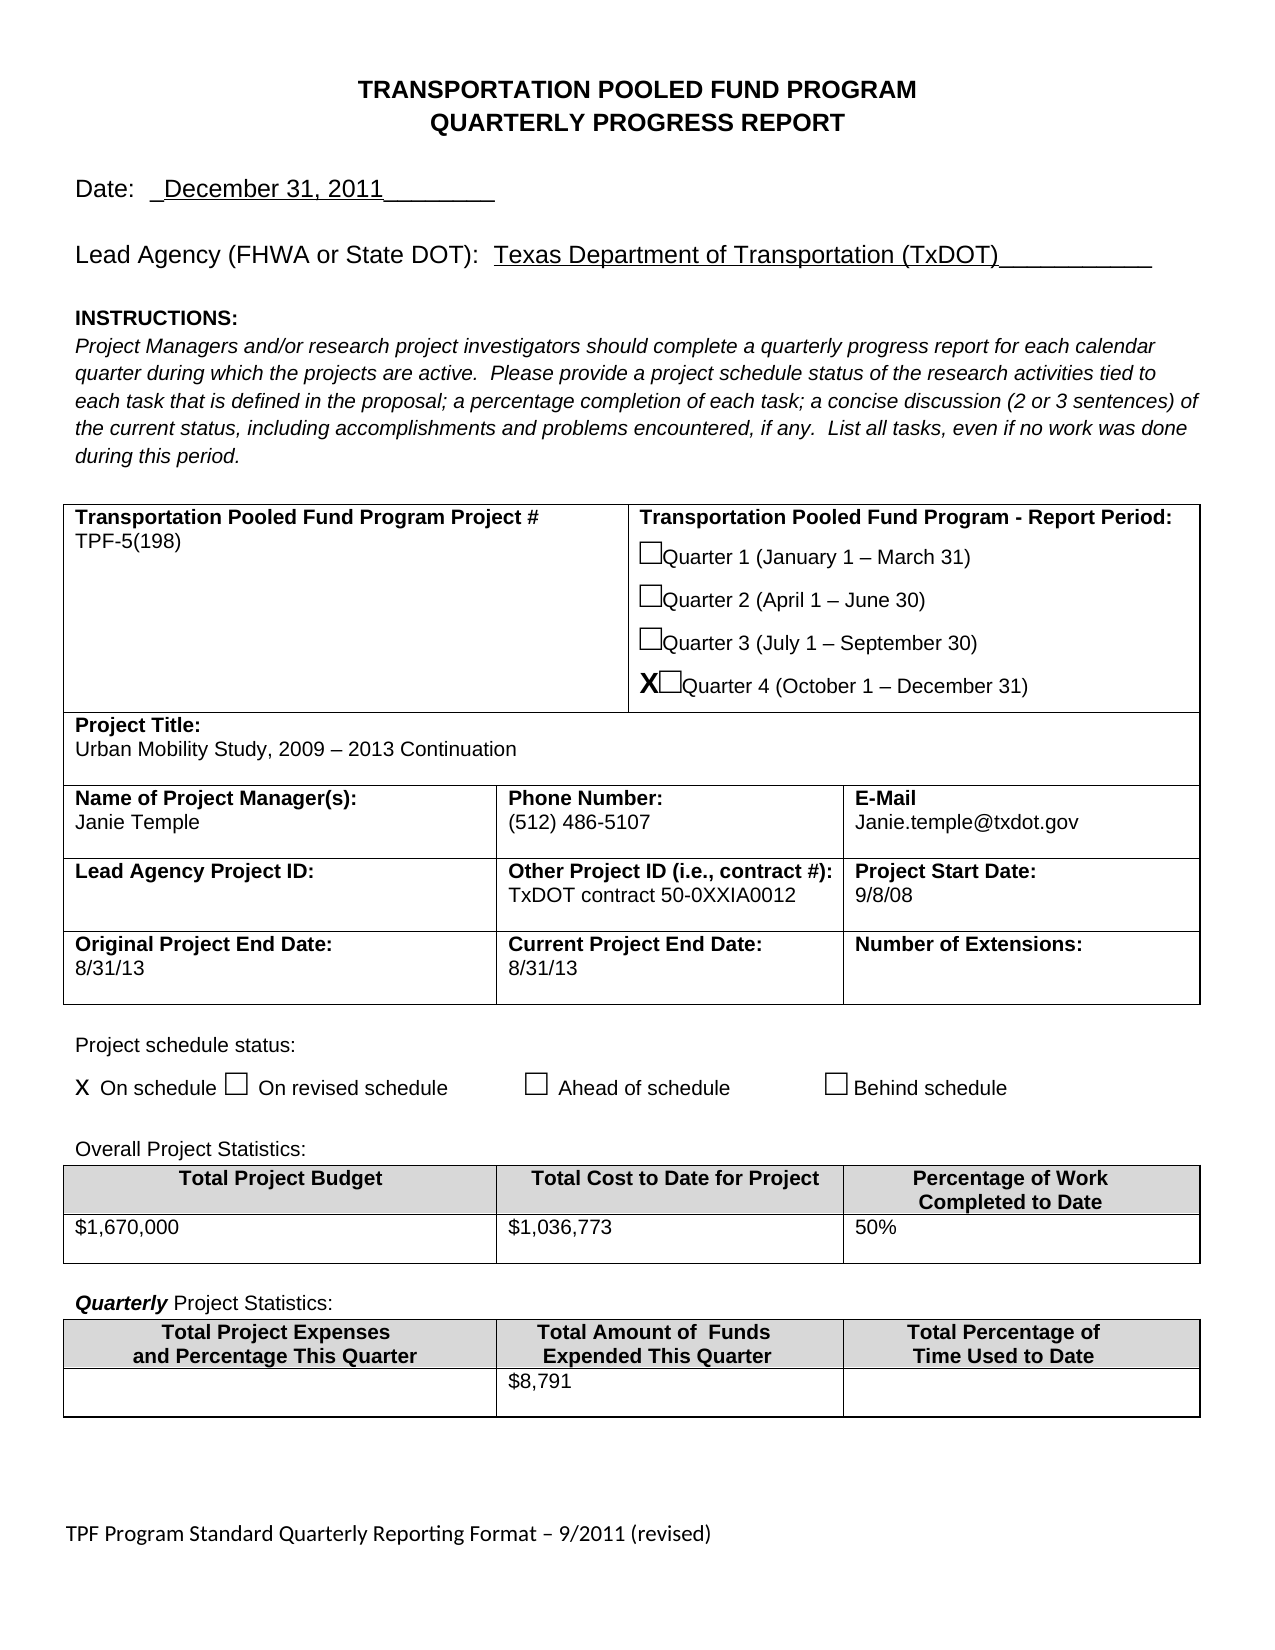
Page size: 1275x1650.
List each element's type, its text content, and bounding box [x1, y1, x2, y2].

text INSTRUCTIONS: [75, 306, 1200, 330]
table_cell Project Title: Urban Mobility Study, 2009 – 2013 Continuation [64, 713, 1199, 785]
table_header Transportation Pooled Fund Program - Report Period: □Quarter 1 (January 1 – March 31) □Quarter 2 (April 1 – June 30) □Quarter 3 (July 1 – September 30) X□Quarter 4 (October 1 – December 31) [629, 505, 1199, 712]
text QUARTERLY PROGRESS REPORT [150, 108, 1125, 137]
table_header Total Project Expenses and Percentage This Quarter [64, 1320, 496, 1367]
table_cell Name of Project Manager(s): Janie Temple [64, 786, 496, 858]
table_header Total Percentage of Time Used to Date [844, 1320, 1199, 1367]
table_cell Number of Extensions: [844, 932, 1199, 1004]
table_cell [844, 1369, 1199, 1416]
text Overall Project Statistics: [75, 1137, 1200, 1161]
text Project Managers and/or research project investigators should complete a quarterly progress report for each calendar quarter during which the projects are active. Please provide a project schedule status of the research activities tied to each task that is defined in the proposal; a percentage completion of each task; a concise discussion (2 or 3 sentences) of the current status, including accomplishments and problems encountered, if any. List all tasks, even if no work was done during this period. [75, 334, 1200, 468]
table_header Total Project Budget [64, 1166, 496, 1213]
table_cell 50% [844, 1215, 1199, 1262]
text Quarterly Project Statistics: [75, 1291, 1200, 1315]
text Project schedule status: [75, 1032, 1200, 1056]
table_cell Other Project ID (i.e., contract #): TxDOT contract 50-0XXIA0012 [497, 859, 843, 931]
text x On schedule □ On revised schedule □ Ahead of schedule □ Behind schedule [75, 1060, 1200, 1103]
table_cell E-Mail Janie.temple@txdot.gov [844, 786, 1199, 858]
table_cell $1,670,000 [64, 1215, 496, 1262]
table_header Percentage of Work Completed to Date [844, 1166, 1199, 1213]
table_cell Lead Agency Project ID: [64, 859, 496, 931]
table_cell $8,791 [497, 1369, 843, 1416]
text Date: _December 31, 2011________ [75, 174, 1200, 203]
table_cell Current Project End Date: 8/31/13 [497, 932, 843, 1004]
table_cell Phone Number: (512) 486-5107 [497, 786, 843, 858]
table_cell Project Start Date: 9/8/08 [844, 859, 1199, 931]
table_header Total Cost to Date for Project [497, 1166, 843, 1213]
table_cell $1,036,773 [497, 1215, 843, 1262]
table_header Transportation Pooled Fund Program Project # TPF-5(198) [64, 505, 628, 712]
text Lead Agency (FHWA or State DOT): Texas Department of Transportation (TxDOT)___________ [75, 240, 1200, 269]
text TRANSPORTATION POOLED FUND PROGRAM [150, 75, 1125, 104]
table_cell Original Project End Date: 8/31/13 [64, 932, 496, 1004]
table_cell [64, 1369, 496, 1416]
table_header Total Amount of Funds Expended This Quarter [497, 1320, 843, 1367]
